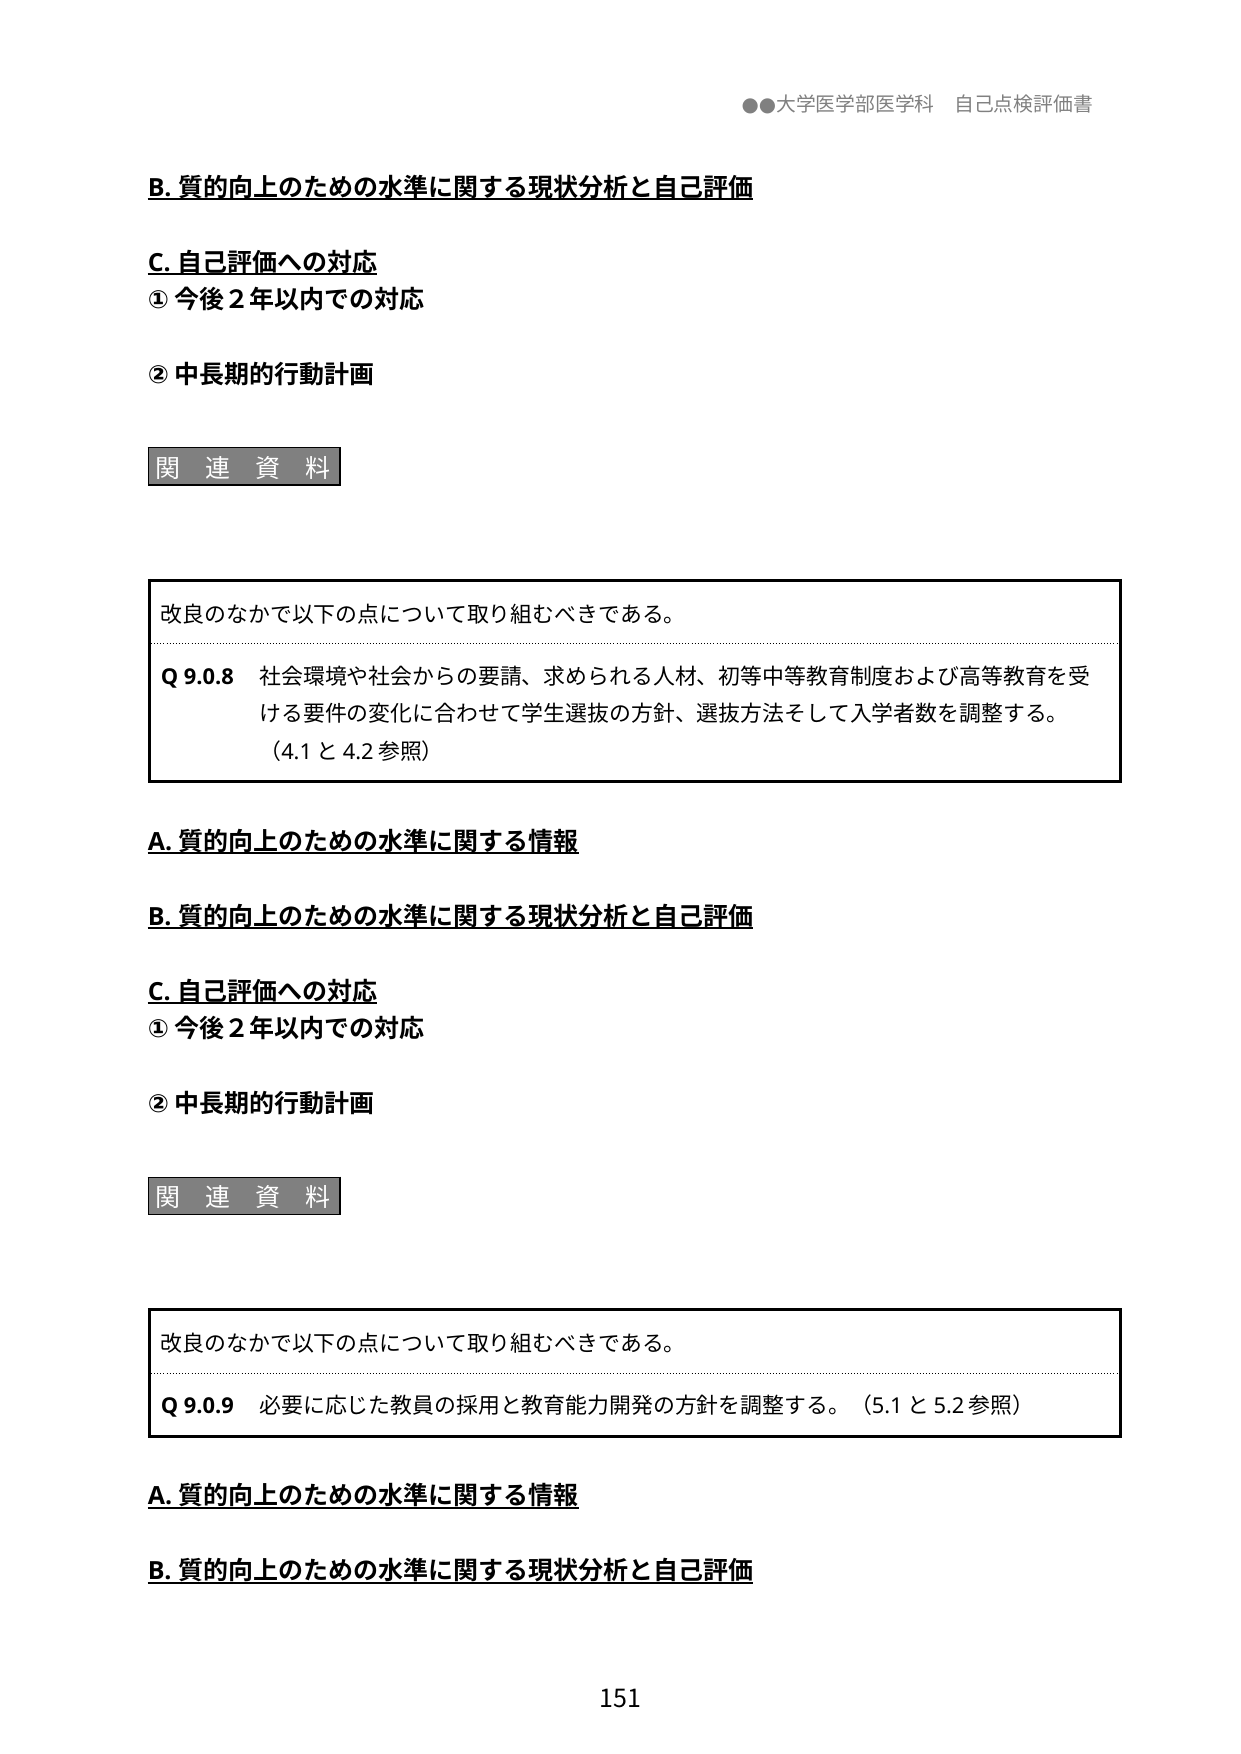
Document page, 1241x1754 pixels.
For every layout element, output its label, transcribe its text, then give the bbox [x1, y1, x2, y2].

text ①今後２年以内での対応 [148, 279, 1093, 316]
text C. 自己評価への対応 [148, 971, 1092, 1008]
text A. 質的向上のための水準に関する情報 [148, 1475, 1092, 1513]
text ②中長期的行動計画 [148, 354, 1093, 391]
table_cell Q 9.0.9 必要に応じた教員の採用と教育能力開発の方針を調整する。（5.1と5.2参照） [151, 1373, 1119, 1434]
text B. 質的向上のための水準に関する現状分析と自己評価 [148, 166, 1092, 204]
text B. 質的向上のための水準に関する現状分析と自己評価 [148, 896, 1092, 933]
text A. 質的向上のための水準に関する情報 [148, 821, 1092, 858]
text B. 質的向上のための水準に関する現状分析と自己評価 [148, 1550, 1092, 1588]
text 関 連 資 料/ [148, 429, 1092, 504]
text ①今後２年以内での対応 [148, 1008, 1093, 1046]
table_header 改良のなかで以下の点について取り組むべきである。 [151, 582, 1119, 643]
table_header 改良のなかで以下の点について取り組むべきである。 [151, 1311, 1119, 1372]
text C. 自己評価への対応 [148, 241, 1092, 279]
text ②中長期的行動計画 [148, 1083, 1093, 1121]
text 関 連 資 料/ [148, 1158, 1092, 1233]
table_cell Q 9.0.8 社会環境や社会からの要請、求められる人材、初等中等教育制度および高等教育を受ける要件の変化に合わせて学生選抜の方針、選抜方法そして入学者数を調整する。（4.1と4.2参照） [151, 643, 1119, 780]
